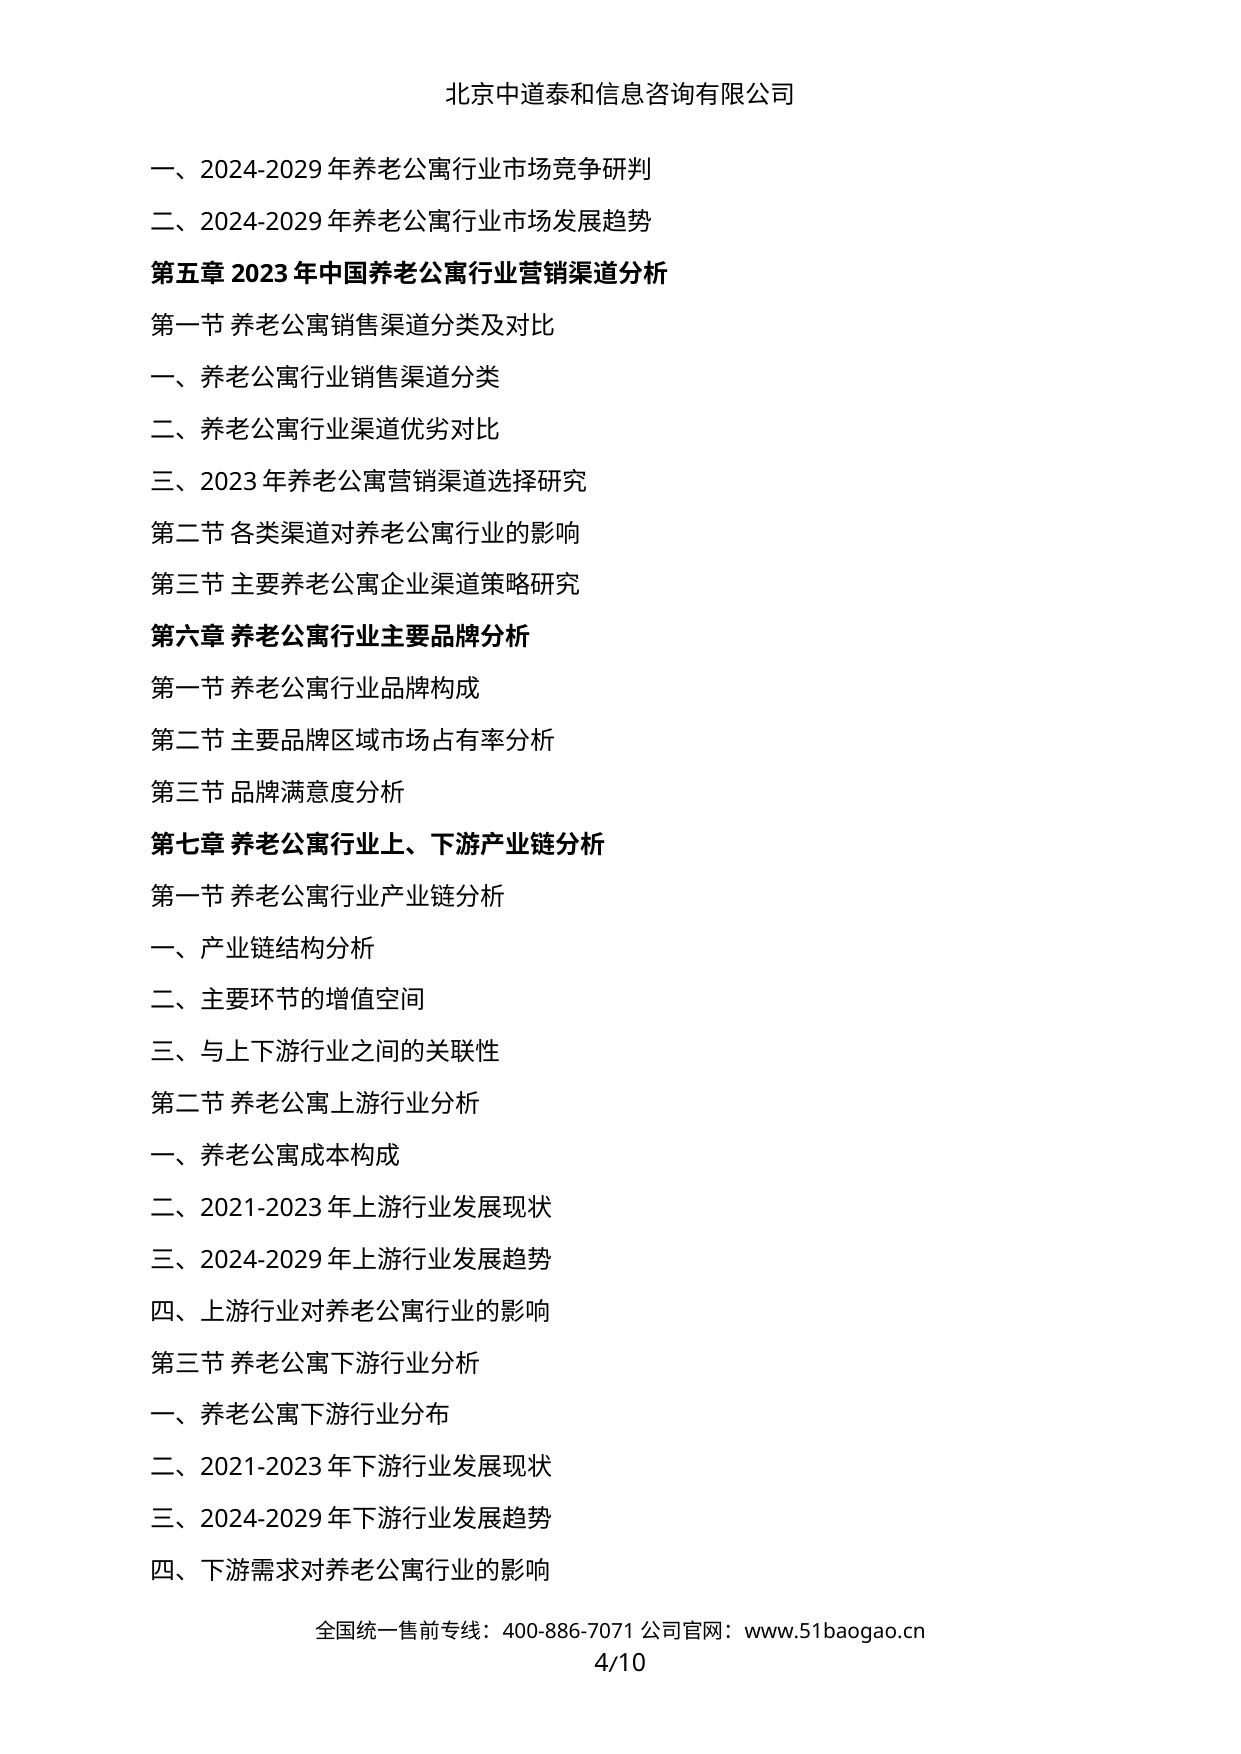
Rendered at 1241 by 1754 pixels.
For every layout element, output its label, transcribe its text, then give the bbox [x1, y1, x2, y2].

text 二、2021-2023年上游行业发展现状 [150, 1187, 1090, 1224]
text 一、2024-2029年养老公寓行业市场竞争研判 [150, 150, 1090, 186]
text 三、2024-2029年下游行业发展趋势 [150, 1499, 1090, 1535]
text 第三节 主要养老公寓企业渠道策略研究 [150, 565, 1090, 601]
text 四、上游行业对养老公寓行业的影响 [150, 1291, 1090, 1327]
text 一、养老公寓成本构成 [150, 1136, 1090, 1172]
text 第三节 养老公寓下游行业分析 [150, 1343, 1090, 1379]
text 第五章 2023年中国养老公寓行业营销渠道分析 [150, 254, 1090, 290]
text 第一节 养老公寓销售渠道分类及对比 [150, 306, 1090, 342]
text 第二节 养老公寓上游行业分析 [150, 1084, 1090, 1120]
text 第三节 品牌满意度分析 [150, 772, 1090, 809]
text 四、下游需求对养老公寓行业的影响 [150, 1551, 1090, 1587]
text 第二节 各类渠道对养老公寓行业的影响 [150, 513, 1090, 549]
text 第七章 养老公寓行业上、下游产业链分析 [150, 824, 1090, 861]
text 第六章 养老公寓行业主要品牌分析 [150, 617, 1090, 653]
text 一、养老公寓下游行业分布 [150, 1395, 1090, 1431]
text 二、养老公寓行业渠道优劣对比 [150, 409, 1090, 446]
text 三、2023年养老公寓营销渠道选择研究 [150, 461, 1090, 497]
text 三、与上下游行业之间的关联性 [150, 1032, 1090, 1068]
text 二、2021-2023年下游行业发展现状 [150, 1447, 1090, 1483]
text 二、2024-2029年养老公寓行业市场发展趋势 [150, 202, 1090, 238]
text 第一节 养老公寓行业品牌构成 [150, 669, 1090, 705]
text 第一节 养老公寓行业产业链分析 [150, 876, 1090, 912]
text 第二节 主要品牌区域市场占有率分析 [150, 721, 1090, 757]
text 二、主要环节的增值空间 [150, 980, 1090, 1016]
text 三、2024-2029年上游行业发展趋势 [150, 1239, 1090, 1276]
text 一、养老公寓行业销售渠道分类 [150, 357, 1090, 394]
text 一、产业链结构分析 [150, 928, 1090, 964]
